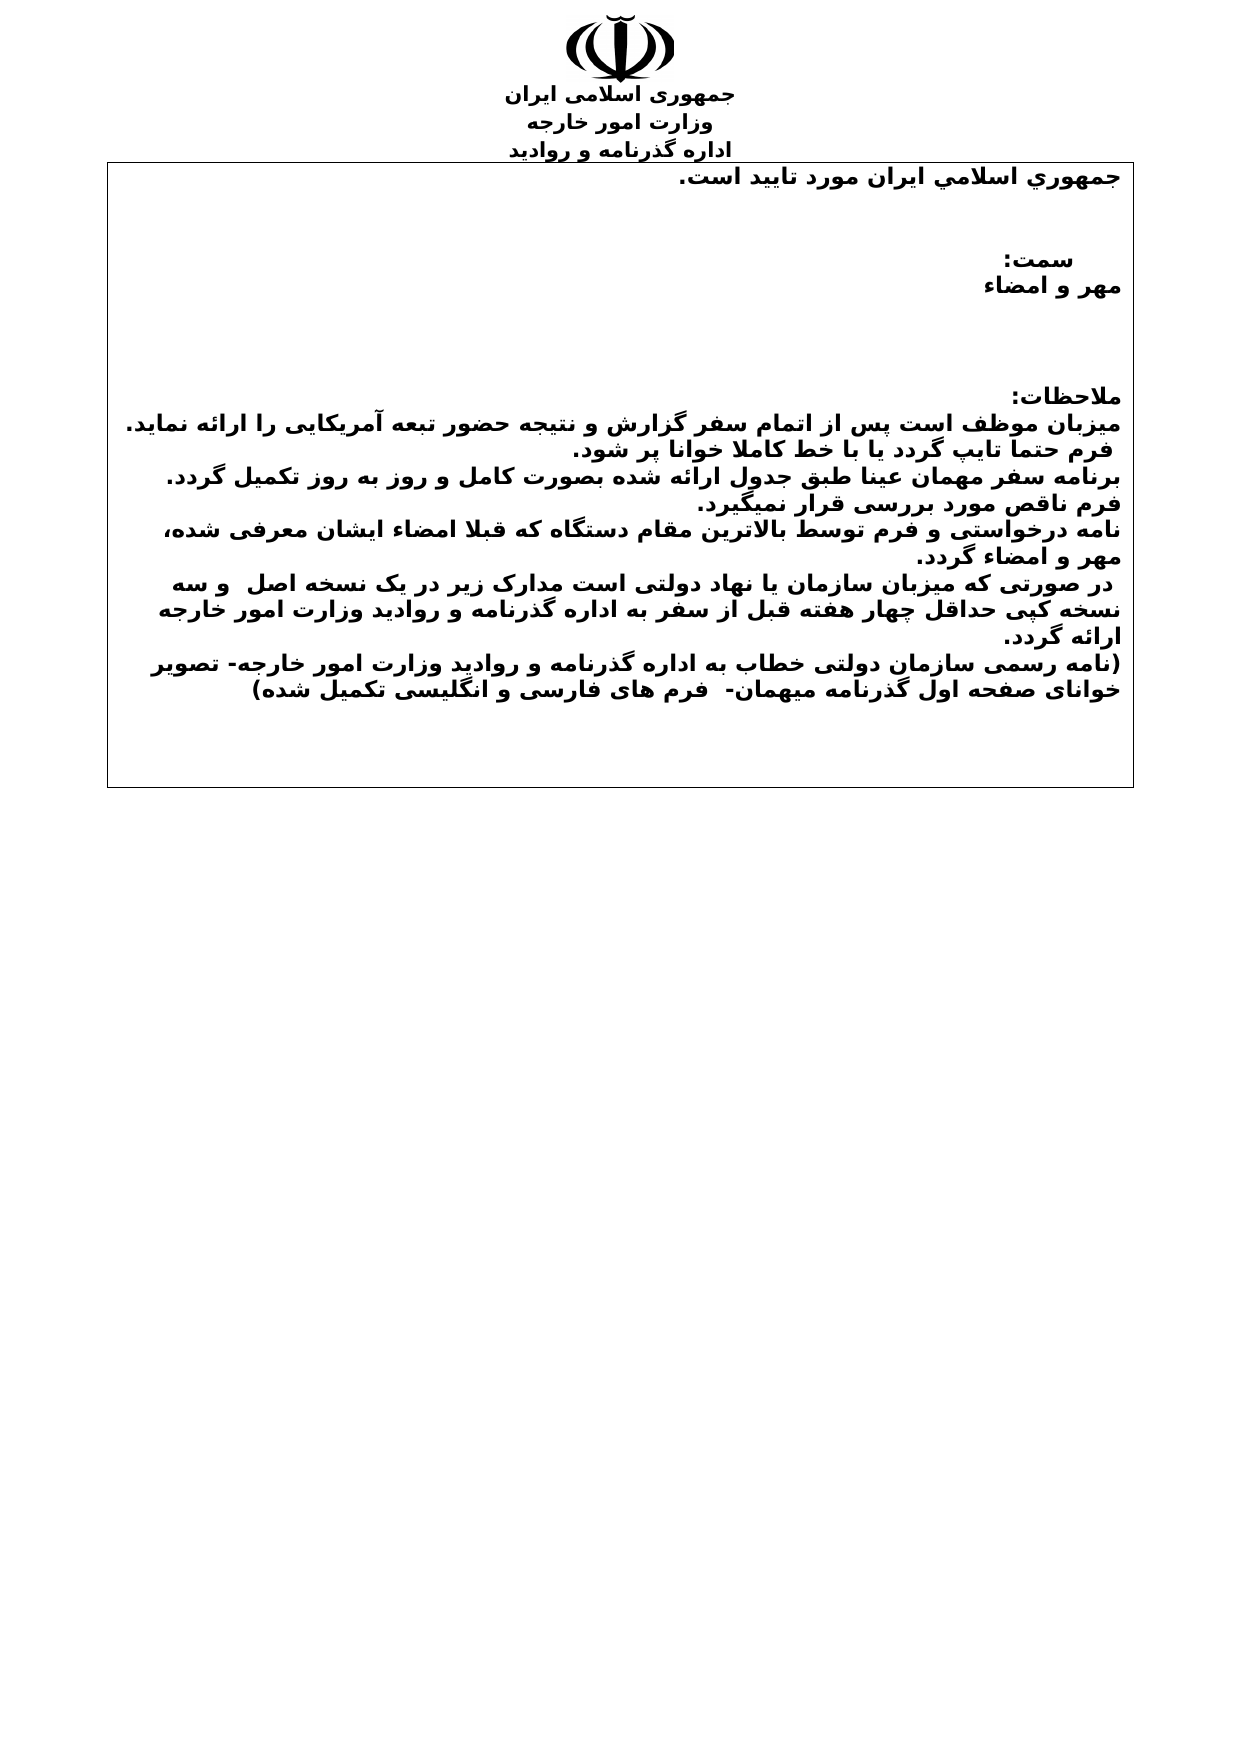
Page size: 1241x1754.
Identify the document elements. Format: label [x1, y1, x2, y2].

table_cell [108, 163, 1133, 787]
picture [566, 15, 674, 83]
